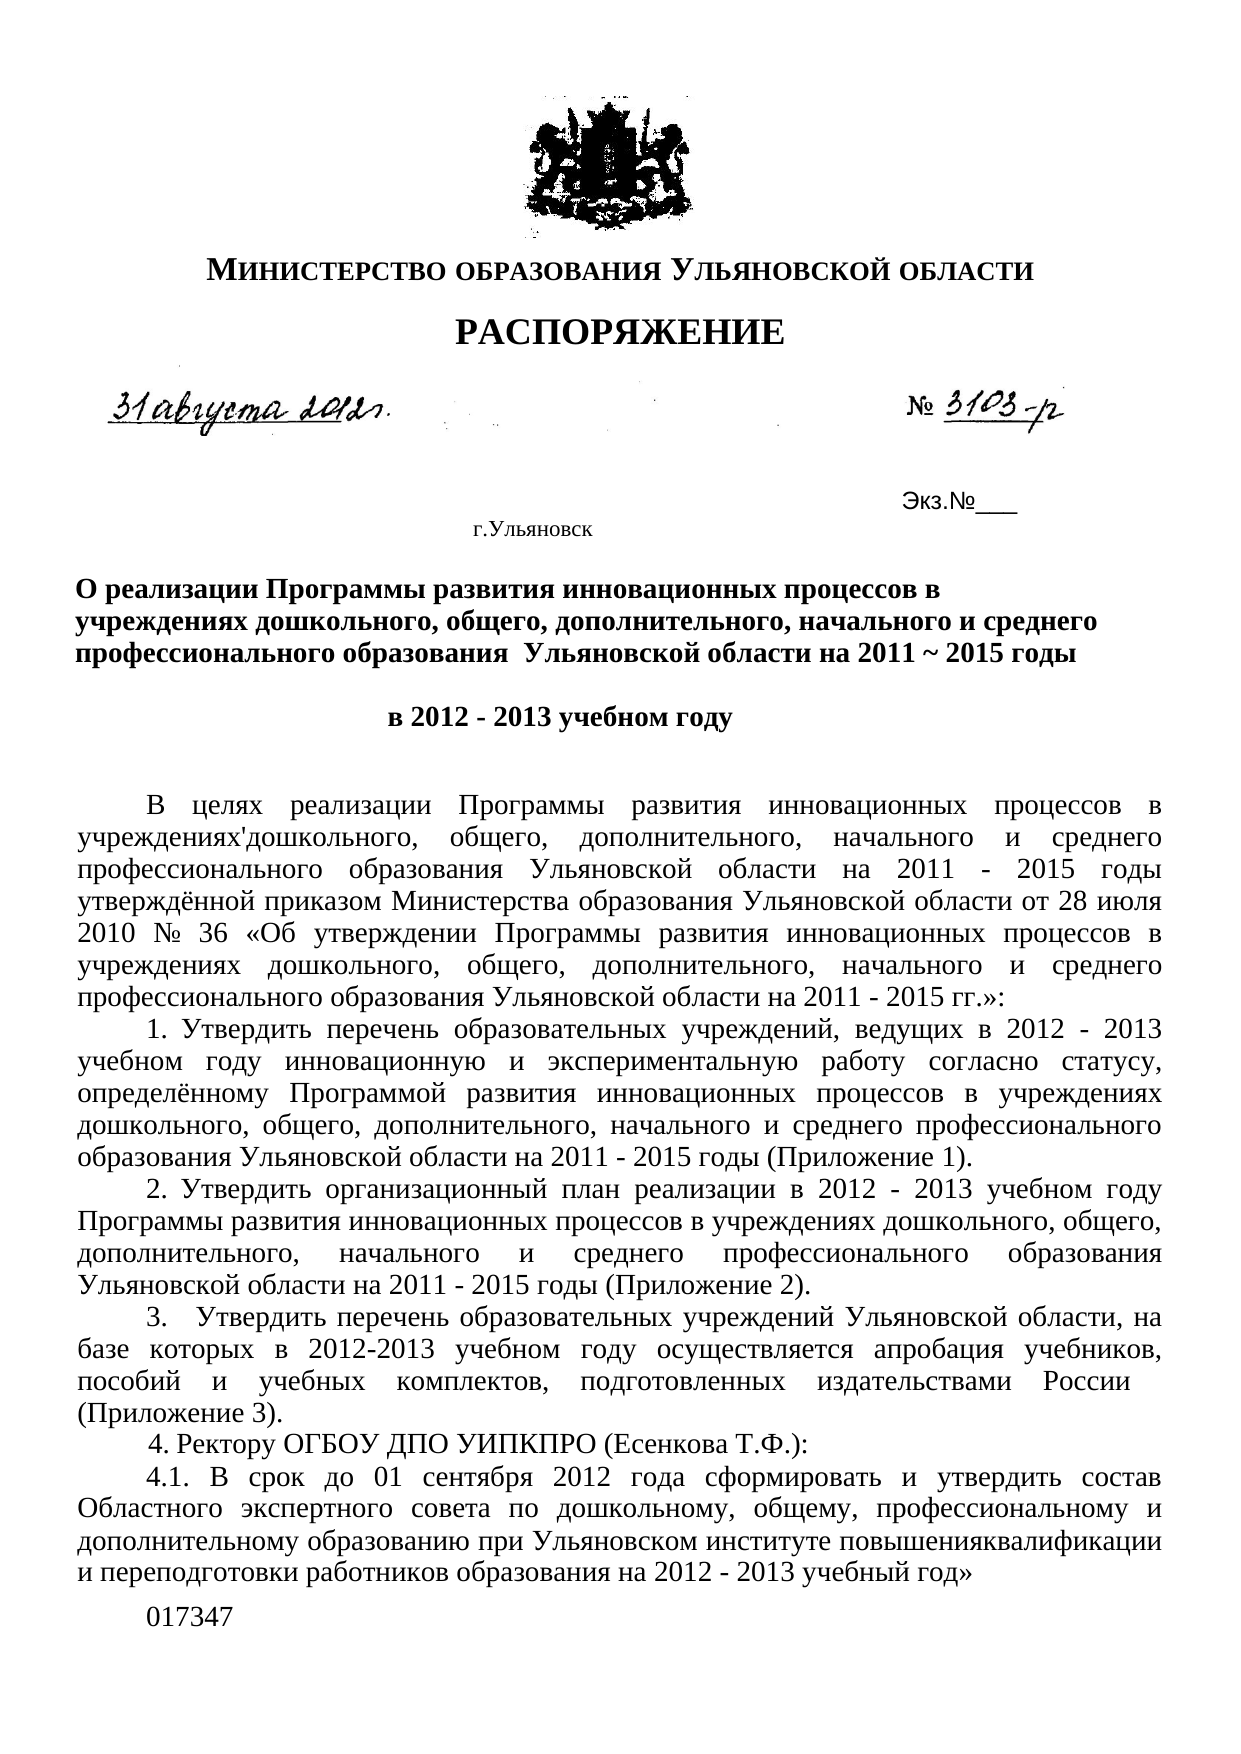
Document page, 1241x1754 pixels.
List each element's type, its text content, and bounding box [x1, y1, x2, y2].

text 4.1. В срок до 01 сентября 2012 года сформировать и утвердить состав Областного экспертного совета по дошкольному, общему, профессиональному и дополнительному образованию при Ульяновском институте повышенияквалификации и переподготовки работников образования на 2012 - 2013 учебный год» [77, 1460, 1163, 1588]
text г.Ульяновск [473, 515, 1165, 541]
text Экз.№___ [75, 486, 1165, 515]
picture [489, 96, 734, 238]
text Министерство образования Ульяновской области РАСПОРЯЖЕНИЕ [75, 228, 1165, 357]
list Утвердить организационный план реализации в 2012 - 2013 учебном году Программы развития инновационных процессов в учреждениях дошкольного, общего, дополнительного, начального и среднего профессионального образования Ульяновской области на 2011 - 2015 годы (Приложение 2). [77, 1173, 1163, 1301]
picture [75, 357, 1084, 436]
list Утвердить перечень образовательных учреждений, ведущих в 2012 - 2013 учебном году инновационную и экспериментальную работу согласно статусу, определённому Программой развития инновационных процессов в учреждениях дошкольного, общего, дополнительного, начального и среднего профессионального образования Ульяновской области на 2011 - 2015 годы (Приложение 1). [77, 1013, 1163, 1173]
text В целях реализации Программы развития инновационных процессов в учреждениях'дошкольного, общего, дополнительного, начального и среднего профессионального образования Ульяновской области на 2011 - 2015 годы утверждённой приказом Министерства образования Ульяновской области от 28 июля 2010 № 36 «Об утверждении Программы развития инновационных процессов в учреждениях дошкольного, общего, дополнительного, начального и среднего профессионального образования Ульяновской области на 2011 - 2015 гг.»: [77, 789, 1163, 1013]
text 017347 [77, 1601, 1163, 1633]
list Утвердить перечень образовательных учреждений Ульяновской области, на базе которых в 2012-2013 учебном году осуществляется апробация учебников, пособий и учебных комплектов, подготовленных издательствами России (Приложение 3). [77, 1301, 1163, 1428]
text О реализации Программы развития инновационных процессов в учреждениях дошкольного, общего, дополнительного, начального и среднего профессионального образования Ульяновской области на 2011 ~ 2015 годы [75, 573, 1101, 701]
list Ректору ОГБОУ ДПО УИПКПРО (Есенкова Т.Ф.): [148, 1428, 1165, 1460]
text в 2012 - 2013 учебном году [387, 701, 1165, 733]
